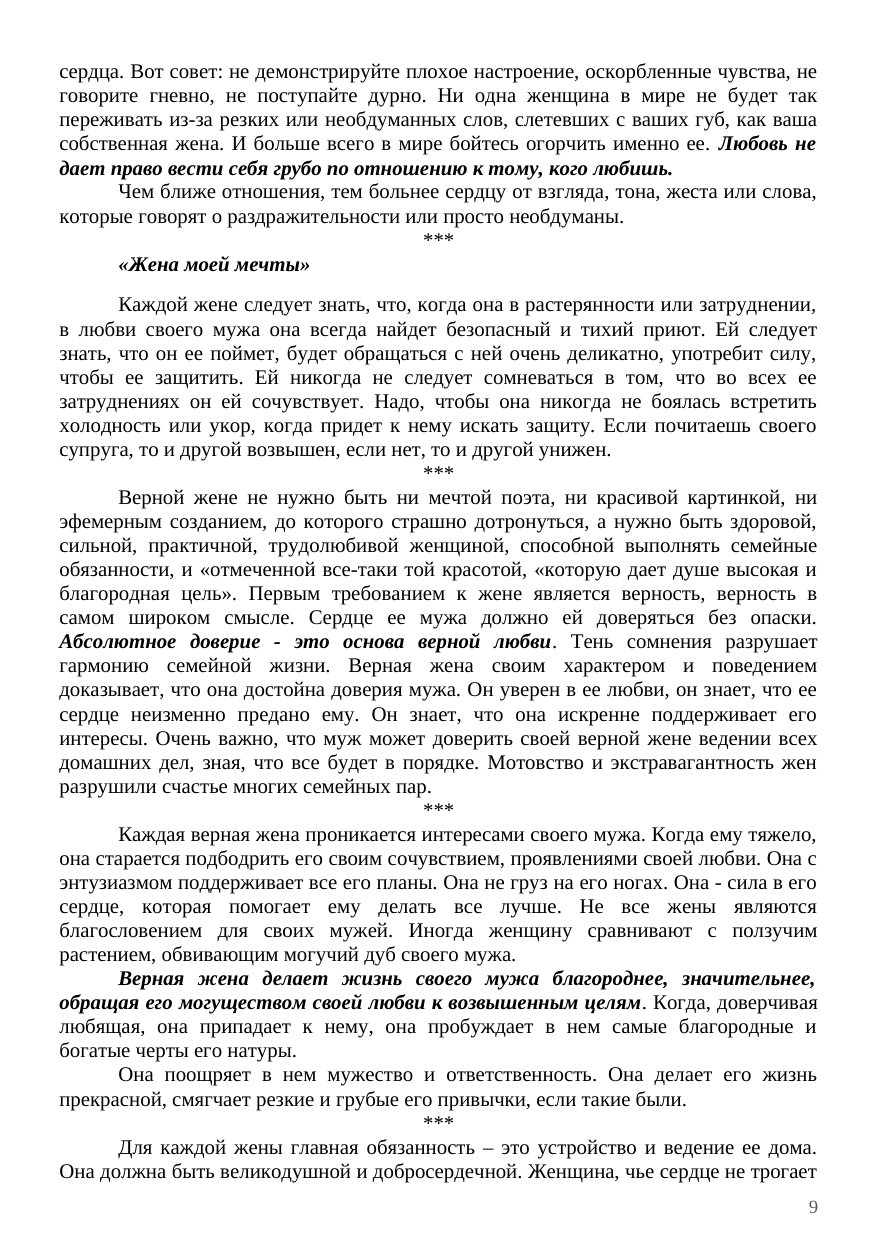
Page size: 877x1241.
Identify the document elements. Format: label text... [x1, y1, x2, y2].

text *** [59, 1111, 818, 1134]
text Она поощряет в нем мужество и ответственность. Она делает его жизнь прекрасной, смягчает резкие и грубые его привычки, если такие были. [59, 1062, 818, 1111]
text Каждая верная жена проникается интересами своего мужа. Когда ему тяжело, она старается подбодрить его своим сочувствием, проявлениями своей любви. Она с энтузиазмом поддерживает все его планы. Она не груз на его ногах. Она - сила в его сердце, которая помогает ему делать все лучше. Не все жены являются благословением для своих мужей. Иногда женщину сравнивают с ползучим растением, обвивающим могучий дуб своего мужа. [59, 822, 818, 966]
text Чем ближе отношения, тем больнее сердцу от взгляда, тона, жеста или слова, которые говорят о раздражительности или просто необдуманы. [59, 179, 818, 228]
text *** [59, 461, 818, 485]
text Верная жена делает жизнь своего мужа благороднее, значительнее, обращая его могуществом своей любви к возвышенным целям. Когда, доверчивая любящая, она припадает к нему, она пробуждает в нем самые благородные и богатые черты его натуры. [59, 966, 818, 1062]
text Каждой жене следует знать, что, когда она в растерянности или затруднении, в любви своего мужа она всегда найдет безопасный и тихий приют. Ей следует знать, что он ее поймет, будет обращаться с ней очень деликатно, употребит силу, чтобы ее защитить. Ей никогда не следует сомневаться в том, что во всех ее затруднениях он ей сочувствует. Надо, чтобы она никогда не боялась встретить холодность или укор, когда придет к нему искать защиту. Если почитаешь своего супруга, то и другой возвышен, если нет, то и другой унижен. [59, 292, 818, 461]
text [59, 59, 818, 179]
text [59, 1134, 818, 1183]
text Верной жене не нужно быть ни мечтой поэта, ни красивой картинкой, ни эфемерным созданием, до которого страшно дотронуться, а нужно быть здоровой, сильной, практичной, трудолюбивой женщиной, способной выполнять семейные обязанности, и «отмеченной все-таки той красотой, «которую дает душе высокая и благородная цель». Первым требованием к жене является верность, верность в самом широком смысле. Сердце ее мужа должно ей доверяться без опаски. Абсолютное доверие - это основа верной любви. Тень сомнения разрушает гармонию семейной жизни. Верная жена своим характером и поведением доказывает, что она достойна доверия мужа. Он уверен в ее любви, он знает, что ее сердце неизменно предано ему. Он знает, что она искренне поддерживает его интересы. Очень важно, что муж может доверить своей верной жене ведении всех домашних дел, зная, что все будет в порядке. Мотовство и экстравагантность жен разрушили счастье многих семейных пар. [59, 485, 818, 798]
text *** [59, 798, 818, 822]
text «Жена моей мечты» [59, 252, 818, 276]
text *** [59, 228, 818, 252]
